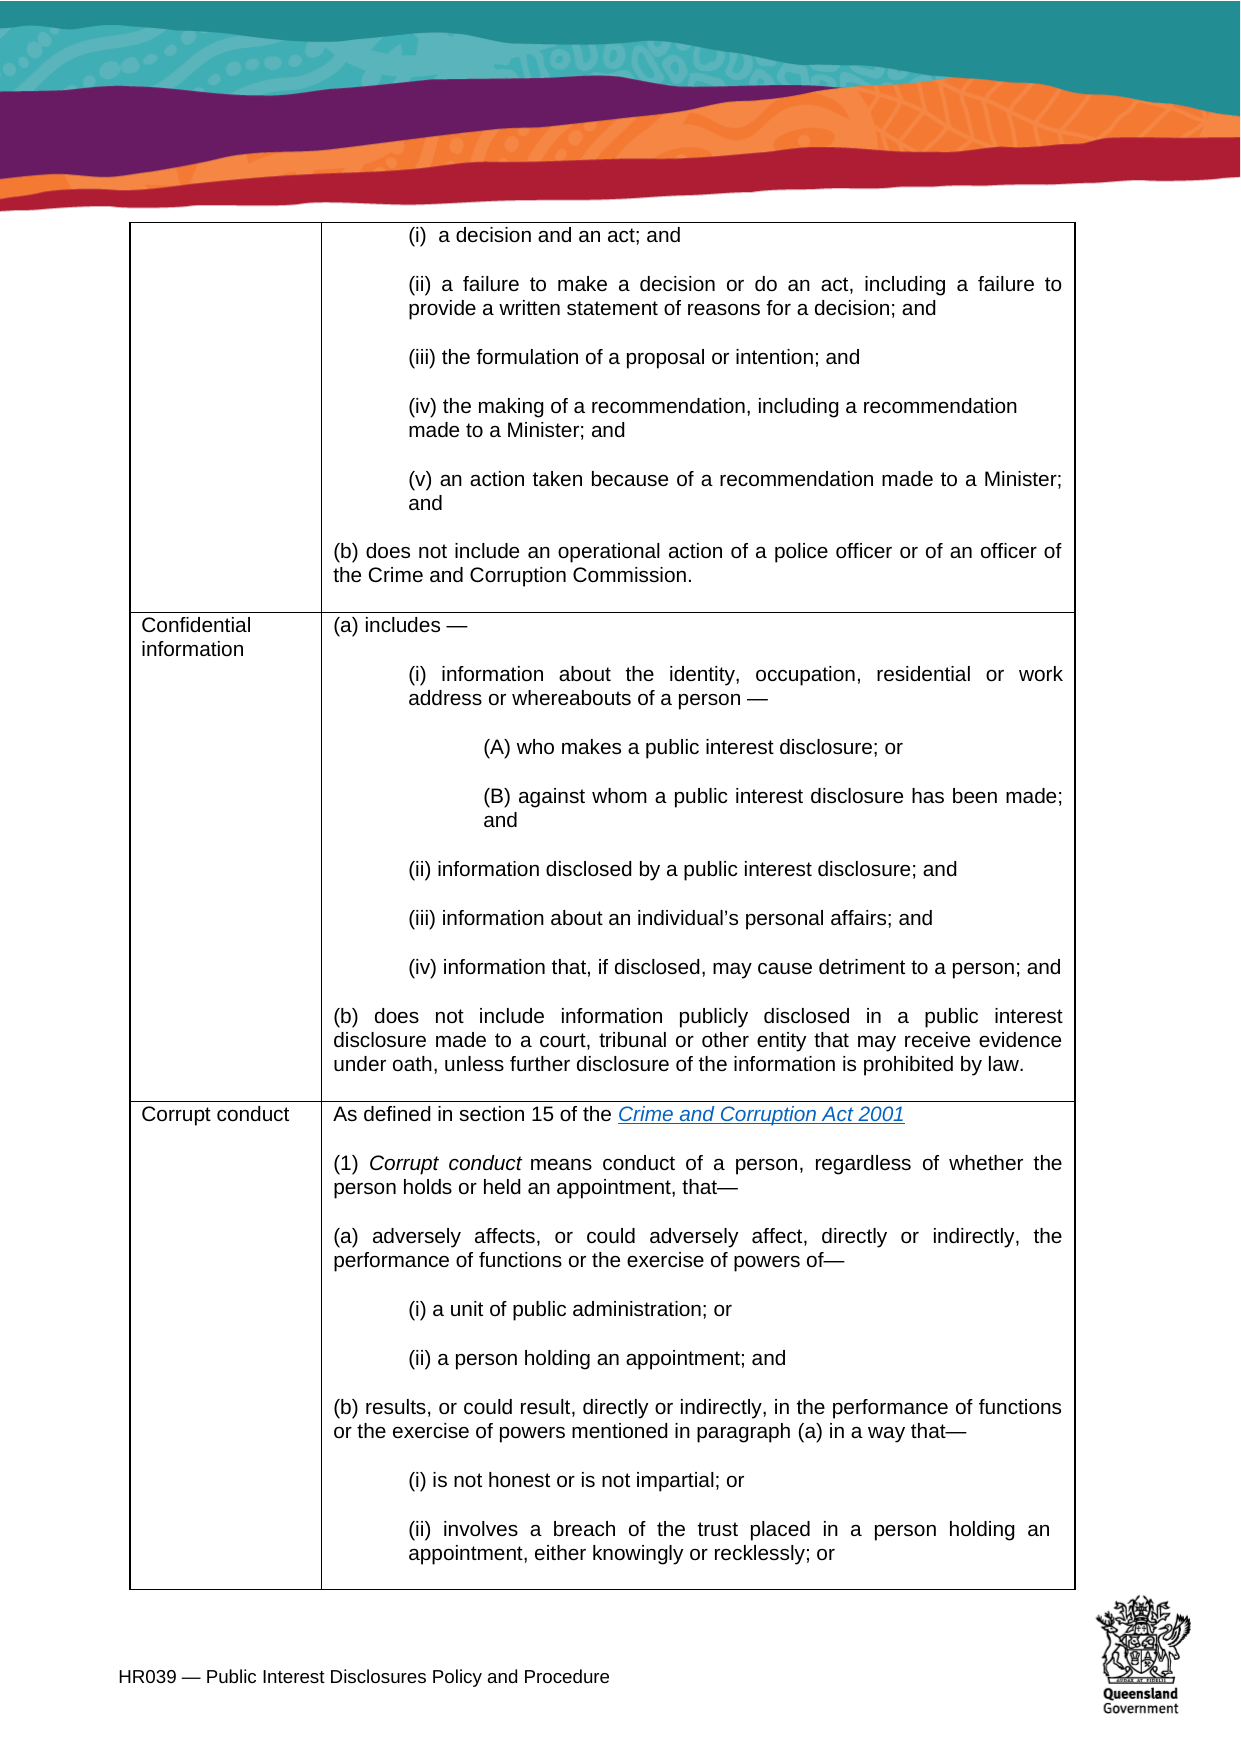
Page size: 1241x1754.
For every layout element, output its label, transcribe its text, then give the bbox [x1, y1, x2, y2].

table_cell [131, 223, 321, 612]
picture [0, 1, 1241, 1754]
table_cell Confidential information [131, 613, 321, 1101]
table_cell Corrupt conduct [131, 1102, 321, 1589]
table_cell (a) includes — (i) information about the identity, occupation, residential or work address or whereabouts of a person — (A) who makes a public interest disclosure; or (B) against whom a public interest disclosure has been made; and (ii) information disclosed by a public interest disclosure; and (iii) information about an individual’s personal affairs; and (iv) information that, if disclosed, may cause detriment to a person; and (b) does not include information publicly disclosed in a public interest disclosure made to a court, tribunal or other entity that may receive evidence under oath, unless further disclosure of the information is prohibited by law. [322, 613, 1074, 1101]
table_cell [322, 1102, 1074, 1589]
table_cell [322, 223, 1074, 612]
